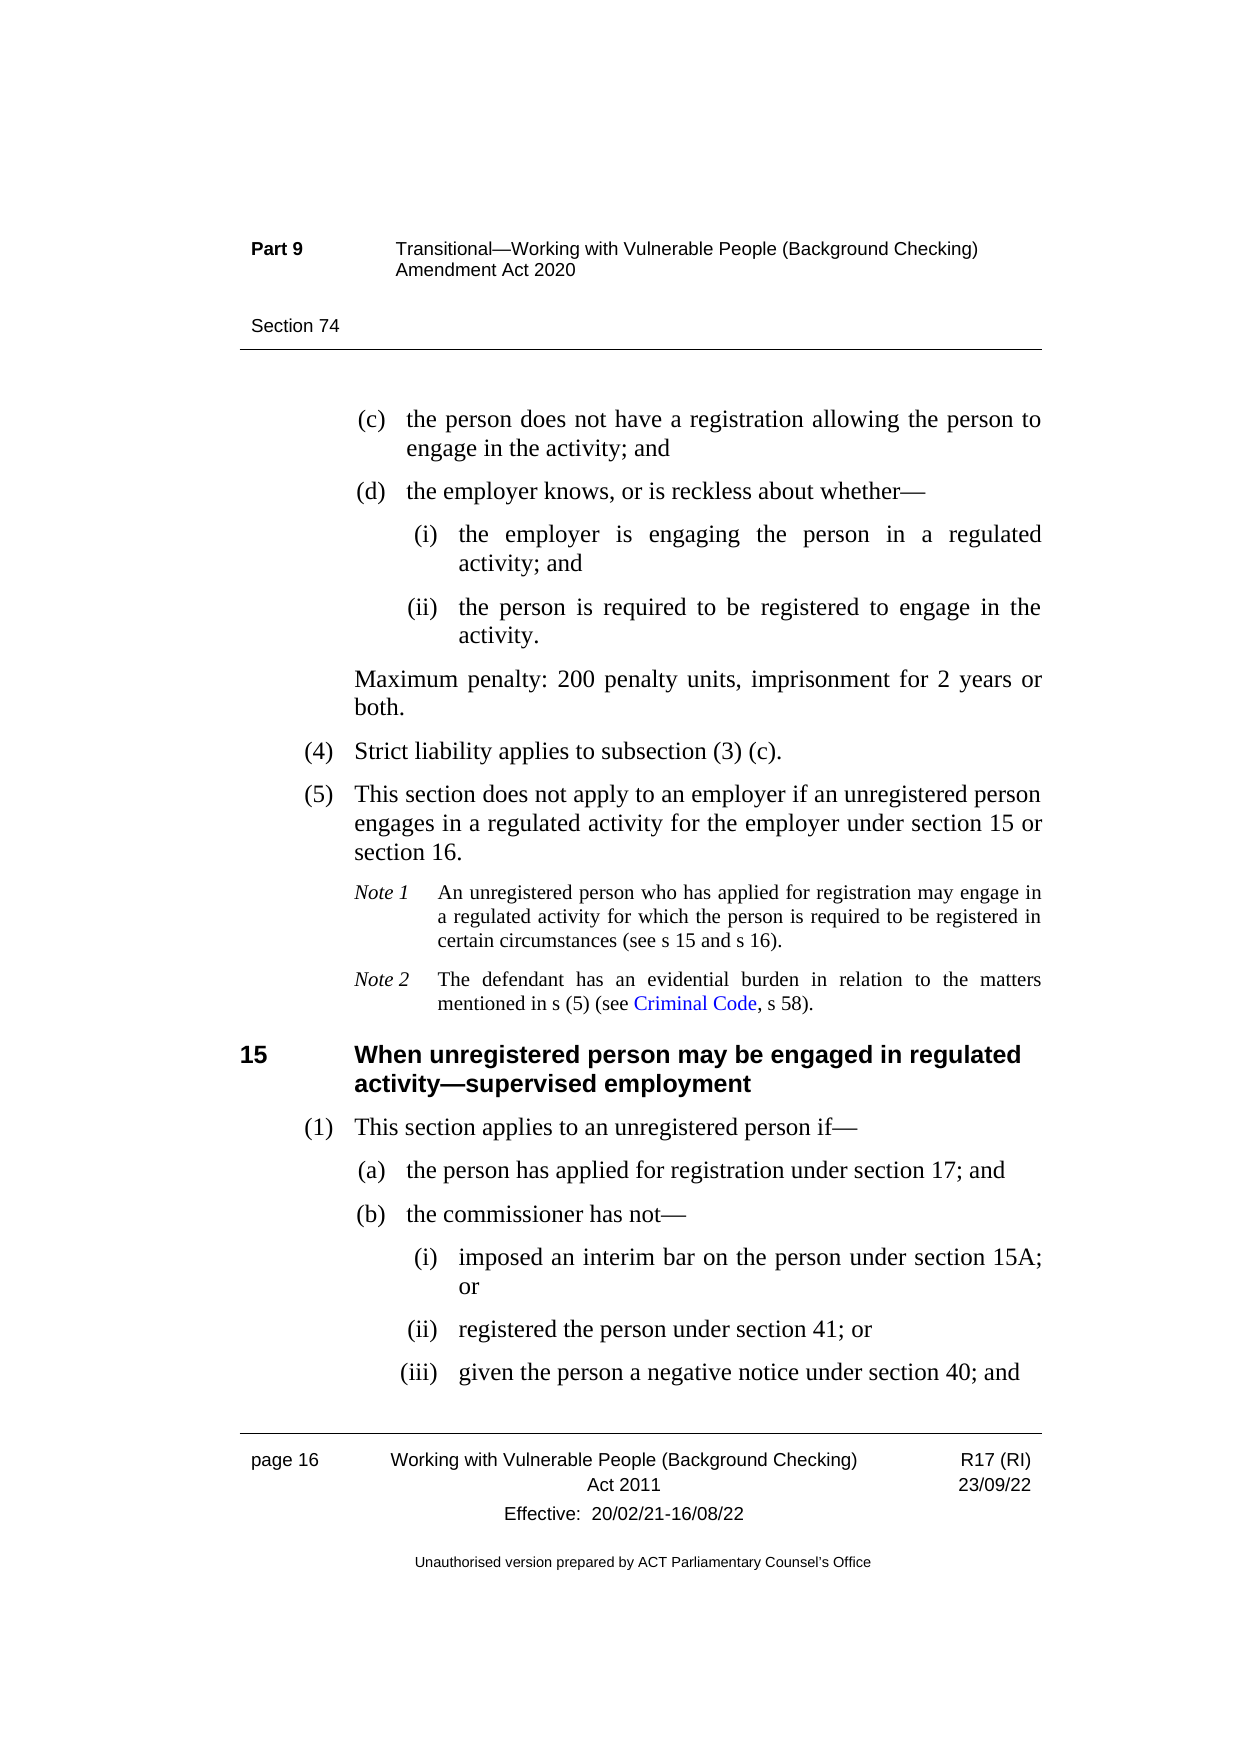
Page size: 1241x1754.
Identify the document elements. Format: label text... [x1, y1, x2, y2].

text (1) This section applies to an unregistered person if— [239, 1112, 1042, 1141]
text (4) Strict liability applies to subsection (3) (c). [239, 736, 1042, 764]
text (iii) given the person a negative notice under section 40; and [239, 1357, 1042, 1386]
text (i) imposed an interim bar on the person under section 15A; or [239, 1242, 1042, 1299]
text (ii) registered the person under section 41; or [239, 1314, 1042, 1343]
text 15 When unregistered person may be engaged in regulated activity—supervised employment [239, 1040, 1042, 1097]
text (b) the commissioner has not— [239, 1199, 1042, 1227]
text Note 2 The defendant has an evidential burden in relation to the matters mentioned in s (5) (see Criminal Code, s 58). [354, 967, 1042, 1015]
text (i) the employer is engaging the person in a regulated activity; and [239, 519, 1042, 577]
text Note 1 An unregistered person who has applied for registration may engage in a regulated activity for which the person is required to be registered in certain circumstances (see s 15 and s 16). [354, 880, 1042, 952]
text (c) the person does not have a registration allowing the person to engage in the activity; and [239, 404, 1042, 462]
text (ii) the person is required to be registered to engage in the activity. [239, 592, 1042, 649]
text Maximum penalty: 200 penalty units, imprisonment for 2 years or both. [354, 664, 1042, 721]
text (d) the employer knows, or is reckless about whether— [239, 476, 1042, 505]
text (5) This section does not apply to an employer if an unregistered person engages in a regulated activity for the employer under section 15 or section 16. [239, 779, 1042, 865]
text (a) the person has applied for registration under section 17; and [239, 1155, 1042, 1184]
